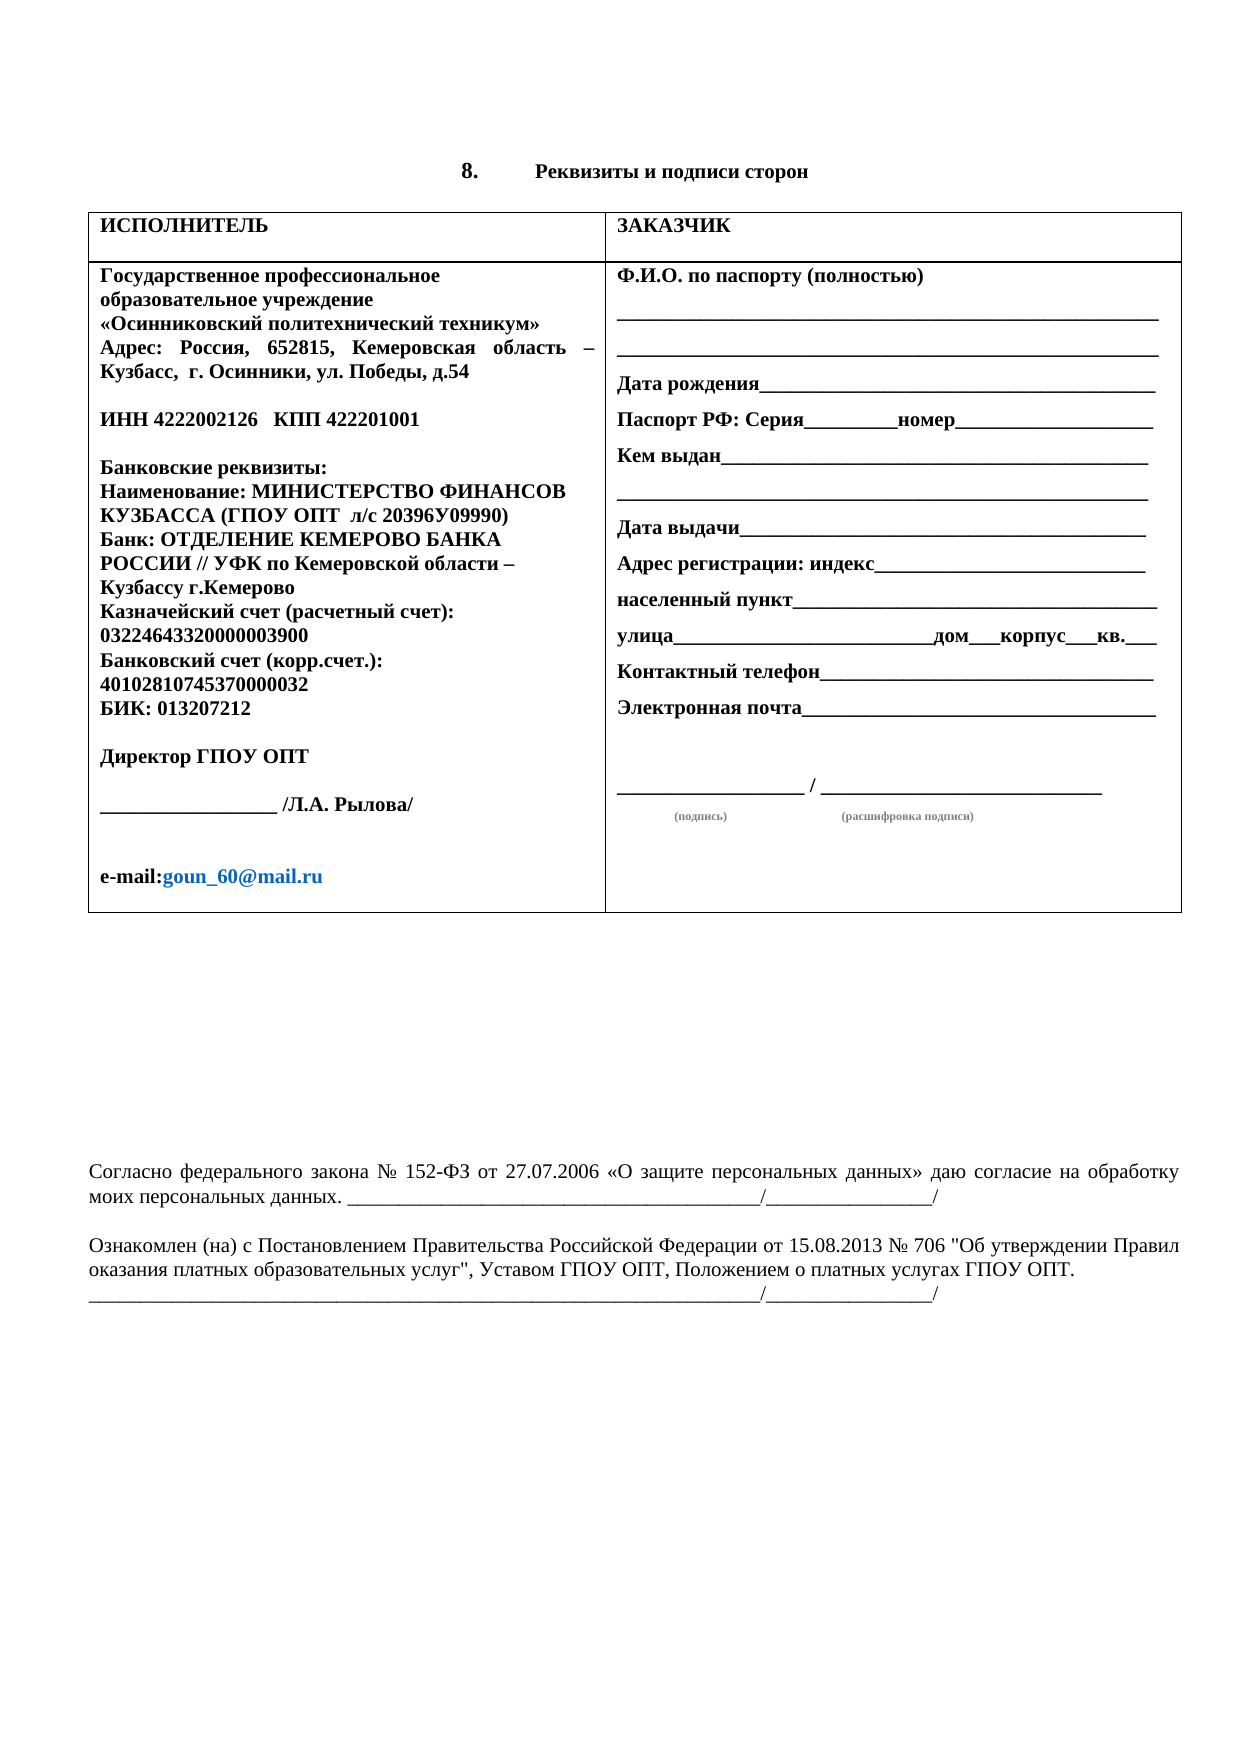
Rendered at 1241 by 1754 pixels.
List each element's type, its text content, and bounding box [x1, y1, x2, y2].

table_header ИСПОЛНИТЕЛЬ [89, 213, 605, 261]
text Согласно федерального закона № 152-ФЗ от 27.07.2006 «О защите персональных данных» даю согласие на обработку моих персональных данных. / / [89, 1159, 1181, 1208]
text Ознакомлен (на) с Постановлением Правительства Российской Федерации от 15.08.2013 № 706 "Об утверждении Правил оказания платных образовательных услуг", Уставом ГПОУ ОПТ, Положением о платных услугах ГПОУ ОПТ. [89, 1233, 1181, 1281]
table_header ЗАКАЗЧИК [606, 213, 1181, 261]
text / / [89, 1281, 1181, 1305]
table_cell Ф.И.О. по паспорту (полностью) ____________________________________________________ ____________________________________________________ Дата рождения______________________________________ Паспорт РФ: Серия_________номер___________________ Кем выдан_________________________________________ ___________________________________________________ Дата выдачи_______________________________________ Адрес регистрации: индекс__________________________ населенный пункт___________________________________ улица_________________________дом___корпус___кв.___ Контактный телефон________________________________ Электронная почта__________________________________ __________________ / ___________________________ (подпись) (расшифровка подписи) [606, 263, 1181, 912]
table_cell Государственное профессиональное образовательное учреждение «Осинниковский политехнический техникум» Адрес: Россия, 652815, Кемеровская область – Кузбасс, г. Осинники, ул. Победы, д.54 ИНН 4222002126 КПП 422201001 Банковские реквизиты: Наименование: МИНИСТЕРСТВО ФИНАНСОВ КУЗБАССА (ГПОУ ОПТ л/с 20396У09990) Банк: ОТДЕЛЕНИЕ КЕМЕРОВО БАНКА РОССИИ // УФК по Кемеровской области – Кузбассу г.Кемерово Казначейский счет (расчетный счет): 03224643320000003900 Банковский счет (корр.счет.): 40102810745370000032 БИК: 013207212 Директор ГПОУ ОПТ _________________ /Л.А. Рылова/ e-mail:goun_60@mail.ru [89, 263, 605, 912]
list Реквизиты и подписи сторон [89, 157, 1181, 183]
